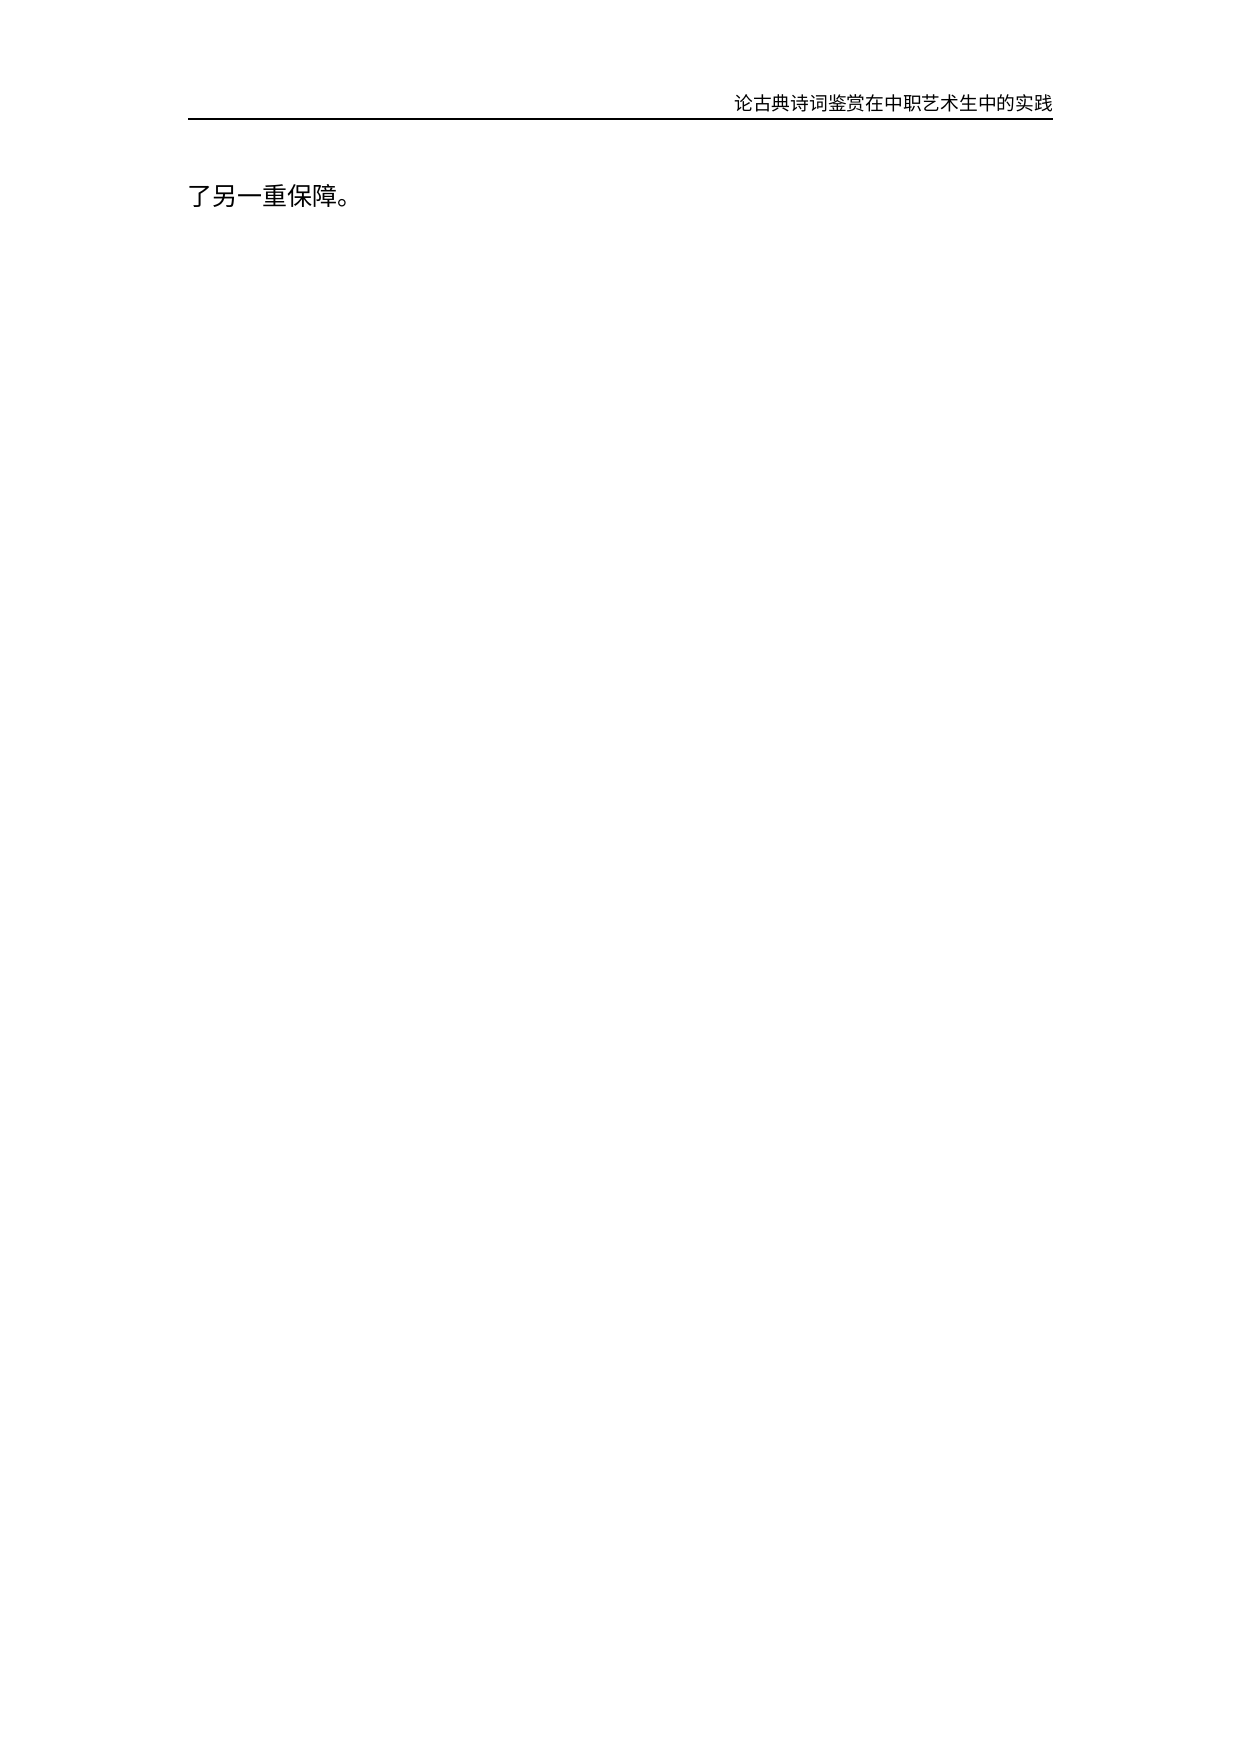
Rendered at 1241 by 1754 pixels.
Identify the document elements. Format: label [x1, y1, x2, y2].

text [187, 162, 1053, 227]
